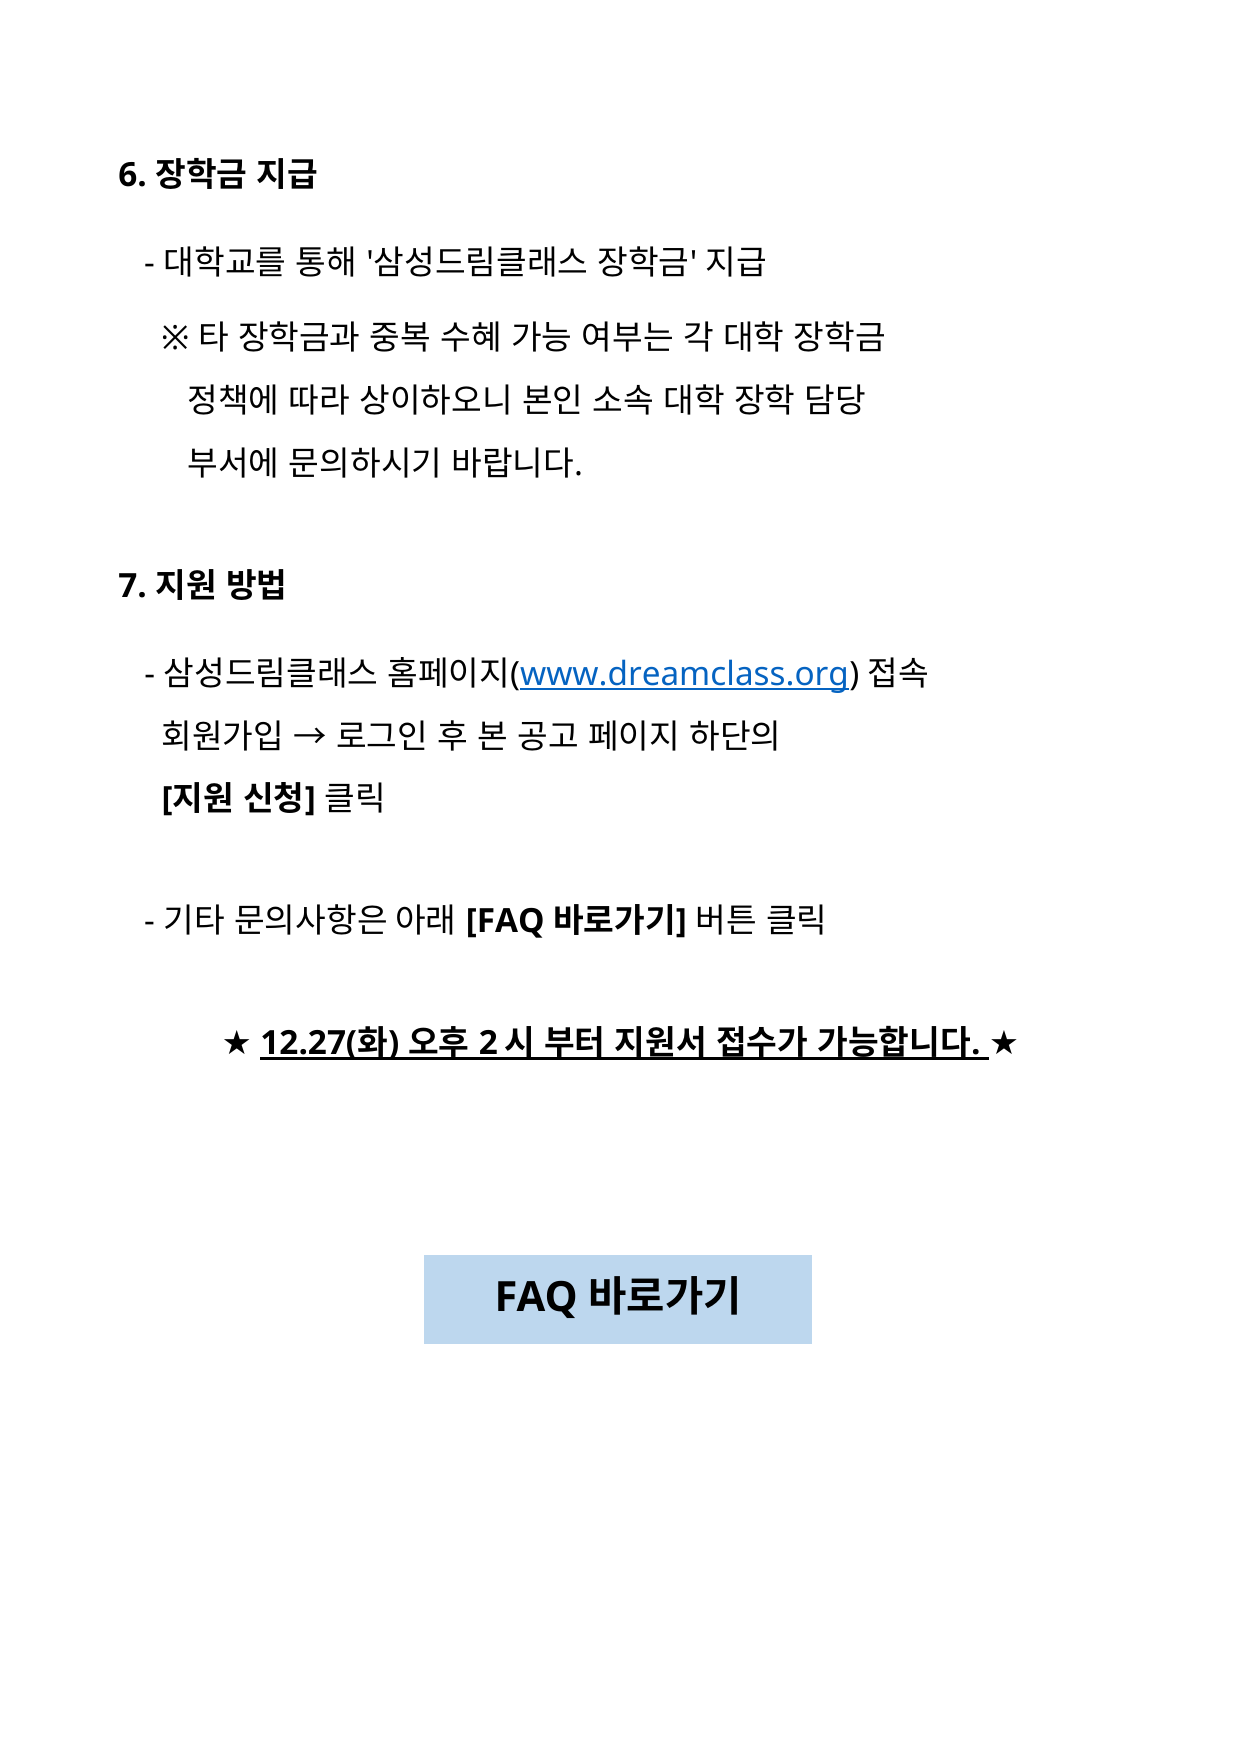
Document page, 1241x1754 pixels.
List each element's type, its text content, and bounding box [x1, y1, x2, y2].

text 부서에 문의하시기 바랍니다. [118, 437, 1122, 485]
text 회원가입 → 로그인 후 본 공고 페이지 하단의 [118, 709, 1122, 758]
text ※ 타 장학금과 중복 수혜 가능 여부는 각 대학 장학금 [118, 311, 1122, 359]
text ​​ - 대학교를 통해 '삼성드림클래스 장학금' 지급 [118, 236, 1122, 284]
text ​​ - 삼성드림클래스 홈페이지(www.dreamclass.org) 접속 [118, 646, 1122, 695]
text ​ - 기타 문의사항은 아래 [FAQ 바로가기] 버튼 클릭 [118, 894, 1122, 942]
text ★ 12.27(화) 오후 2시 부터 지원서 접수가 가능합니다. ★ [118, 1016, 1122, 1064]
text 정책에 따라 상이하오니 본인 소속 대학 장학 담당 [118, 374, 1122, 422]
text 7. 지원 방법 [118, 558, 1122, 607]
text 6. 장학금 지급 [118, 148, 1122, 196]
text [지원 신청] 클릭 [118, 772, 1122, 821]
